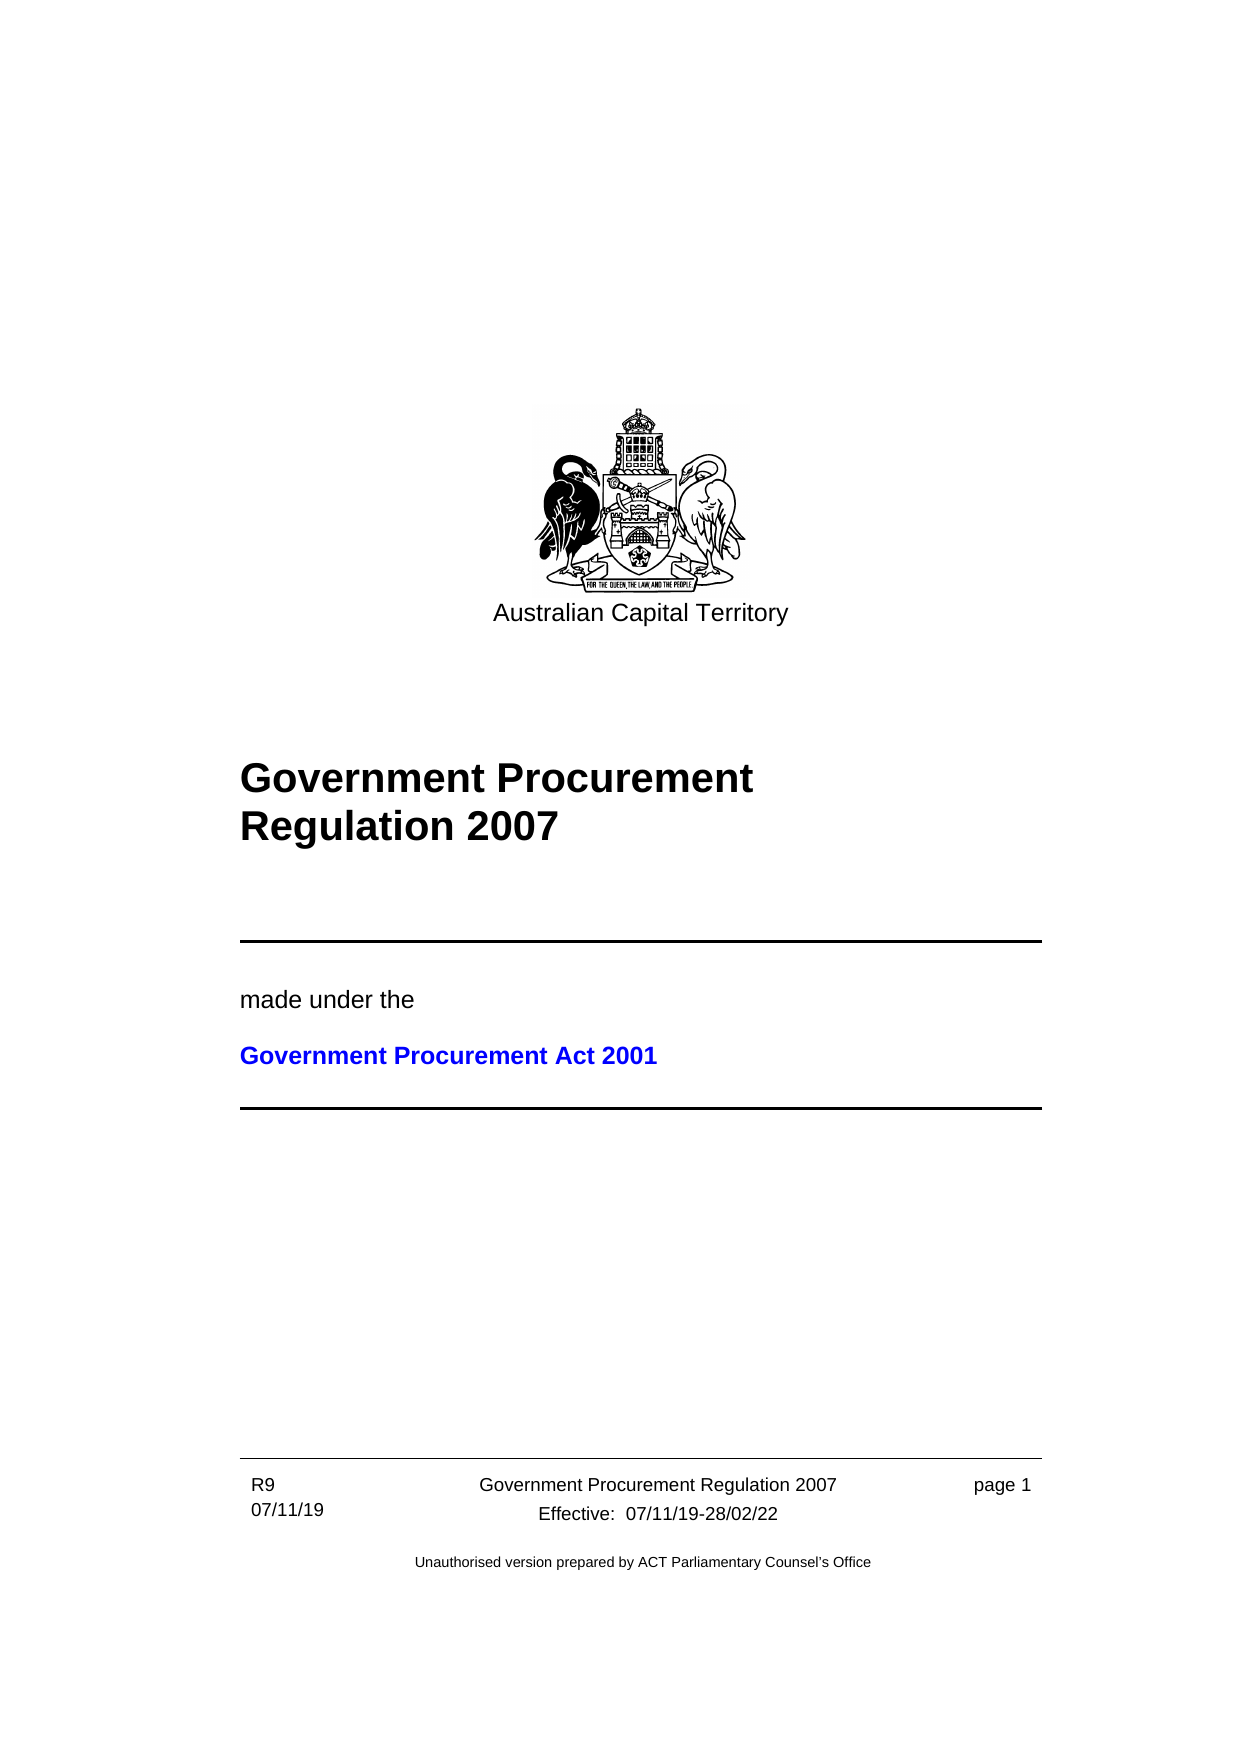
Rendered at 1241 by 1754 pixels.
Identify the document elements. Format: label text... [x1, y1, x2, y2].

text Government Procurement Regulation 2007 [239, 754, 1042, 849]
text Australian Capital Territory [239, 598, 1042, 627]
picture [531, 404, 751, 598]
text made under the [239, 985, 1042, 1014]
text Government Procurement Act 2001 [239, 1041, 1042, 1070]
